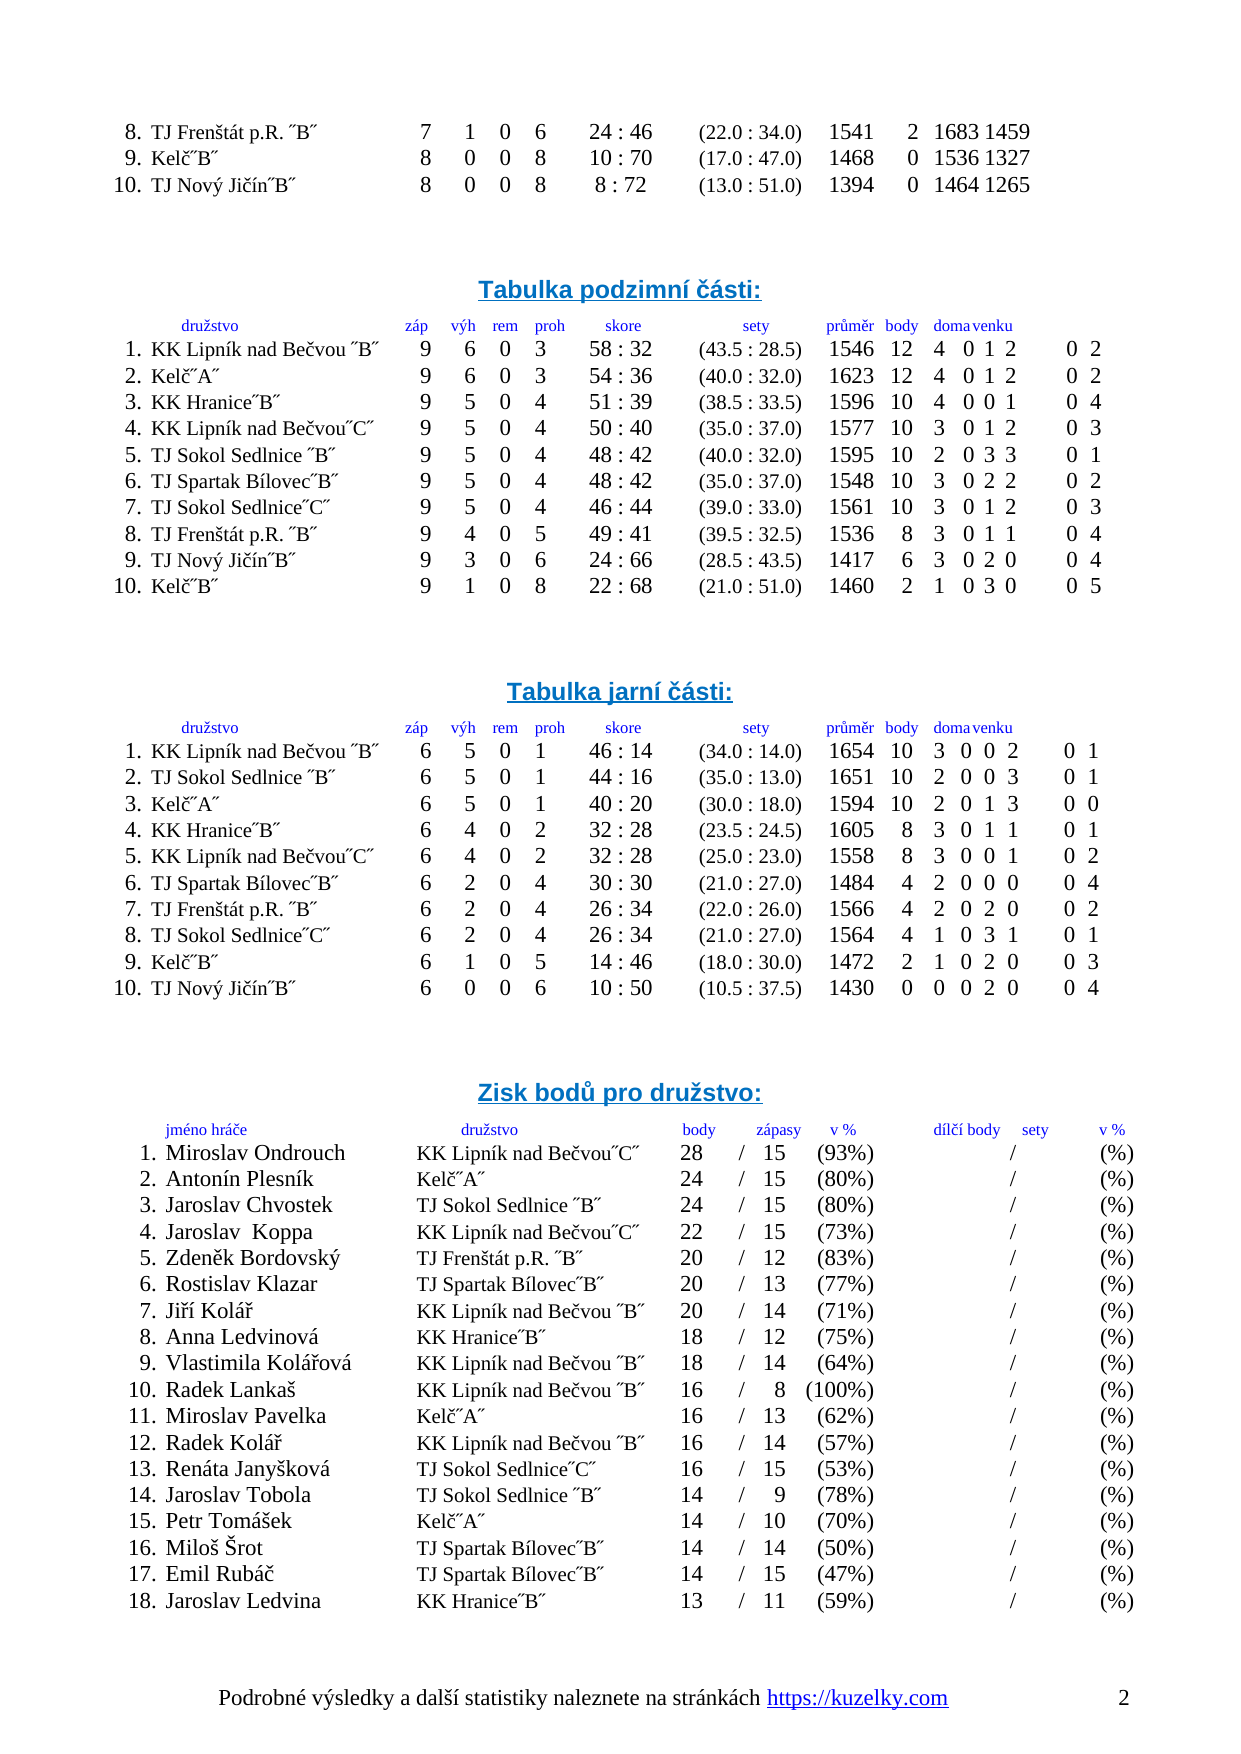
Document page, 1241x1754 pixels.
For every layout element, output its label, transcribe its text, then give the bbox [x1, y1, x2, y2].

text 8. TJ Frenštát p.R. ˝B˝ 9 4 0 5 49 : 41 (39.5 : 32.5) 1536 8 3 0 1 1 0 4 [106, 520, 1134, 546]
text 3. KK Hranice˝B˝ 9 5 0 4 51 : 39 (38.5 : 33.5) 1596 10 4 0 0 1 0 4 [106, 388, 1134, 414]
text 10. TJ Nový Jičín˝B˝ 8 0 0 8 8 : 72 (13.0 : 51.0) 1394 0 1464 1265 [106, 171, 1134, 197]
text 10. Radek Lankaš KK Lipník nad Bečvou ˝B˝ 16 / 8 (100%) / (%) [106, 1376, 1134, 1402]
text 7. Jiří Kolář KK Lipník nad Bečvou ˝B˝ 20 / 14 (71%) / (%) [106, 1297, 1134, 1323]
text 10. Kelč˝B˝ 9 1 0 8 22 : 68 (21.0 : 51.0) 1460 2 1 0 3 0 0 5 [106, 572, 1134, 599]
text 4. KK Lipník nad Bečvou˝C˝ 9 5 0 4 50 : 40 (35.0 : 37.0) 1577 10 3 0 1 2 0 3 [106, 414, 1134, 441]
text Tabulka podzimní části: [94, 275, 1145, 304]
text 7. TJ Sokol Sedlnice˝C˝ 9 5 0 4 46 : 44 (39.0 : 33.0) 1561 10 3 0 1 2 0 3 [106, 493, 1134, 520]
text 9. TJ Nový Jičín˝B˝ 9 3 0 6 24 : 66 (28.5 : 43.5) 1417 6 3 0 2 0 0 4 [106, 546, 1134, 572]
text 5. TJ Sokol Sedlnice ˝B˝ 9 5 0 4 48 : 42 (40.0 : 32.0) 1595 10 2 0 3 3 0 1 [106, 441, 1134, 467]
text 6. Rostislav Klazar TJ Spartak Bílovec˝B˝ 20 / 13 (77%) / (%) [106, 1270, 1134, 1297]
text 1. KK Lipník nad Bečvou ˝B˝ 9 6 0 3 58 : 32 (43.5 : 28.5) 1546 12 4 0 1 2 0 2 [106, 335, 1134, 362]
text 2. Kelč˝A˝ 9 6 0 3 54 : 36 (40.0 : 32.0) 1623 12 4 0 1 2 0 2 [106, 362, 1134, 388]
text 14. Jaroslav Tobola TJ Sokol Sedlnice ˝B˝ 14 / 9 (78%) / (%) [106, 1481, 1134, 1508]
text 9. Vlastimila Kolářová KK Lipník nad Bečvou ˝B˝ 18 / 14 (64%) / (%) [106, 1349, 1134, 1376]
text Zisk bodů pro družstvo: [94, 1078, 1145, 1107]
text 3. Jaroslav Chvostek TJ Sokol Sedlnice ˝B˝ 24 / 15 (80%) / (%) [106, 1191, 1134, 1218]
text 18. Jaroslav Ledvina KK Hranice˝B˝ 13 / 11 (59%) / (%) [106, 1587, 1134, 1613]
text 17. Emil Rubáč TJ Spartak Bílovec˝B˝ 14 / 15 (47%) / (%) [106, 1560, 1134, 1587]
text 2. TJ Sokol Sedlnice ˝B˝ 6 5 0 1 44 : 16 (35.0 : 13.0) 1651 10 2 0 0 3 0 1 [106, 763, 1134, 790]
text 13. Renáta Janyšková TJ Sokol Sedlnice˝C˝ 16 / 15 (53%) / (%) [106, 1455, 1134, 1481]
text 1. KK Lipník nad Bečvou ˝B˝ 6 5 0 1 46 : 14 (34.0 : 14.0) 1654 10 3 0 0 2 0 1 [106, 737, 1134, 763]
text družstvo záp výh rem proh skore sety průměr body doma venku [106, 718, 1134, 737]
text 16. Miloš Šrot TJ Spartak Bílovec˝B˝ 14 / 14 (50%) / (%) [106, 1534, 1134, 1560]
text 11. Miroslav Pavelka Kelč˝A˝ 16 / 13 (62%) / (%) [106, 1402, 1134, 1428]
text jméno hráče družstvo body zápasy v % dílčí body sety v % [106, 1119, 1134, 1139]
text 8. Anna Ledvinová KK Hranice˝B˝ 18 / 12 (75%) / (%) [106, 1323, 1134, 1349]
text 4. KK Hranice˝B˝ 6 4 0 2 32 : 28 (23.5 : 24.5) 1605 8 3 0 1 1 0 1 [106, 816, 1134, 842]
text Tabulka jarní části: [94, 677, 1145, 705]
text 2. Antonín Plesník Kelč˝A˝ 24 / 15 (80%) / (%) [106, 1165, 1134, 1191]
text 8. TJ Sokol Sedlnice˝C˝ 6 2 0 4 26 : 34 (21.0 : 27.0) 1564 4 1 0 3 1 0 1 [106, 921, 1134, 948]
text 12. Radek Kolář KK Lipník nad Bečvou ˝B˝ 16 / 14 (57%) / (%) [106, 1428, 1134, 1455]
text 5. Zdeněk Bordovský TJ Frenštát p.R. ˝B˝ 20 / 12 (83%) / (%) [106, 1244, 1134, 1270]
text 3. Kelč˝A˝ 6 5 0 1 40 : 20 (30.0 : 18.0) 1594 10 2 0 1 3 0 0 [106, 790, 1134, 816]
text 15. Petr Tomášek Kelč˝A˝ 14 / 10 (70%) / (%) [106, 1508, 1134, 1534]
text 9. Kelč˝B˝ 8 0 0 8 10 : 70 (17.0 : 47.0) 1468 0 1536 1327 [106, 144, 1134, 171]
text 1. Miroslav Ondrouch KK Lipník nad Bečvou˝C˝ 28 / 15 (93%) / (%) [106, 1139, 1134, 1165]
text 9. Kelč˝B˝ 6 1 0 5 14 : 46 (18.0 : 30.0) 1472 2 1 0 2 0 0 3 [106, 948, 1134, 974]
text družstvo záp výh rem proh skore sety průměr body doma venku [106, 316, 1134, 335]
text 5. KK Lipník nad Bečvou˝C˝ 6 4 0 2 32 : 28 (25.0 : 23.0) 1558 8 3 0 0 1 0 2 [106, 842, 1134, 869]
text 6. TJ Spartak Bílovec˝B˝ 6 2 0 4 30 : 30 (21.0 : 27.0) 1484 4 2 0 0 0 0 4 [106, 869, 1134, 895]
text 4. Jaroslav Koppa KK Lipník nad Bečvou˝C˝ 22 / 15 (73%) / (%) [106, 1218, 1134, 1244]
text 10. TJ Nový Jičín˝B˝ 6 0 0 6 10 : 50 (10.5 : 37.5) 1430 0 0 0 2 0 0 4 [106, 974, 1134, 1001]
text 8. TJ Frenštát p.R. ˝B˝ 7 1 0 6 24 : 46 (22.0 : 34.0) 1541 2 1683 1459 [106, 118, 1134, 144]
text 6. TJ Spartak Bílovec˝B˝ 9 5 0 4 48 : 42 (35.0 : 37.0) 1548 10 3 0 2 2 0 2 [106, 467, 1134, 493]
text 7. TJ Frenštát p.R. ˝B˝ 6 2 0 4 26 : 34 (22.0 : 26.0) 1566 4 2 0 2 0 0 2 [106, 895, 1134, 921]
